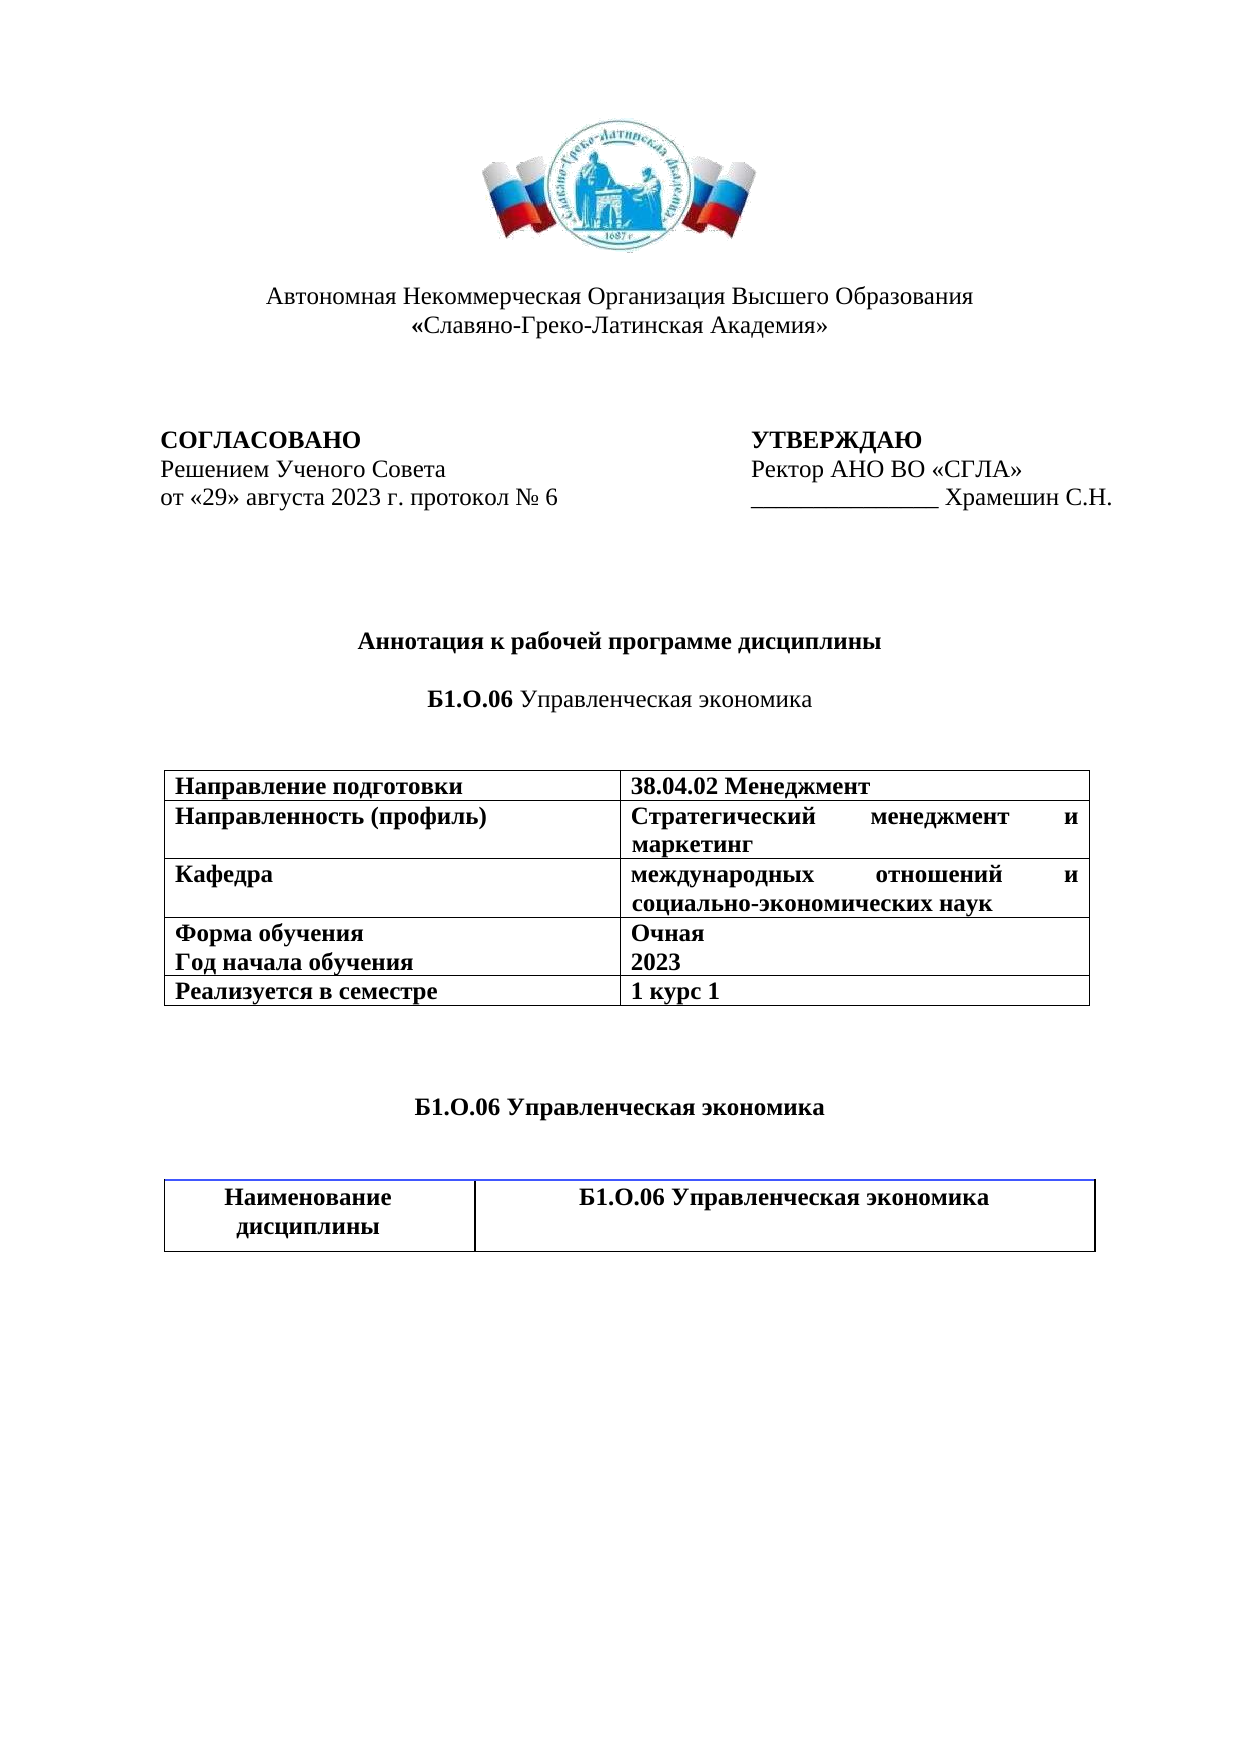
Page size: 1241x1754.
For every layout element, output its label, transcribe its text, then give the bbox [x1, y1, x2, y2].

table_cell Реализуется в семестре [165, 976, 620, 1005]
table_header УТВЕРЖДАЮ Ректор АНО ВО «СГЛА» _______________ Храмешин С.Н. [741, 425, 1139, 540]
table_cell 1 курс 1 [621, 976, 1089, 1005]
table_header Б1.О.06 Управленческая экономика [476, 1181, 1094, 1251]
table_cell Стратегический менеджмент и маркетинг [621, 801, 1089, 858]
table_header Направление подготовки [165, 771, 620, 800]
table_header СОГЛАСОВАНО Решением Ученого Совета от «29» августа 2023 г. протокол № 6 [150, 425, 741, 540]
table_cell международных отношений и социально-экономических наук [621, 859, 1089, 917]
table_cell Кафедра [165, 859, 620, 917]
table_header 38.04.02 Менеджмент [621, 771, 1089, 800]
table_header Наименование дисциплины [165, 1181, 474, 1251]
text Б1.О.06 Управленческая экономика [149, 1092, 1090, 1121]
table_cell Направленность (профиль) [165, 801, 620, 858]
text «Славяно-Греко-Латинская Академия» [149, 310, 1090, 339]
table_cell Очная 2023 [621, 918, 1089, 975]
text Аннотация к рабочей программе дисциплины [149, 626, 1090, 655]
table_cell Форма обучения Год начала обучения [165, 918, 620, 975]
text Б1.О.06 Управленческая экономика [149, 684, 1090, 712]
picture [482, 118, 758, 253]
text Автономная Некоммерческая Организация Высшего Образования [149, 281, 1090, 310]
